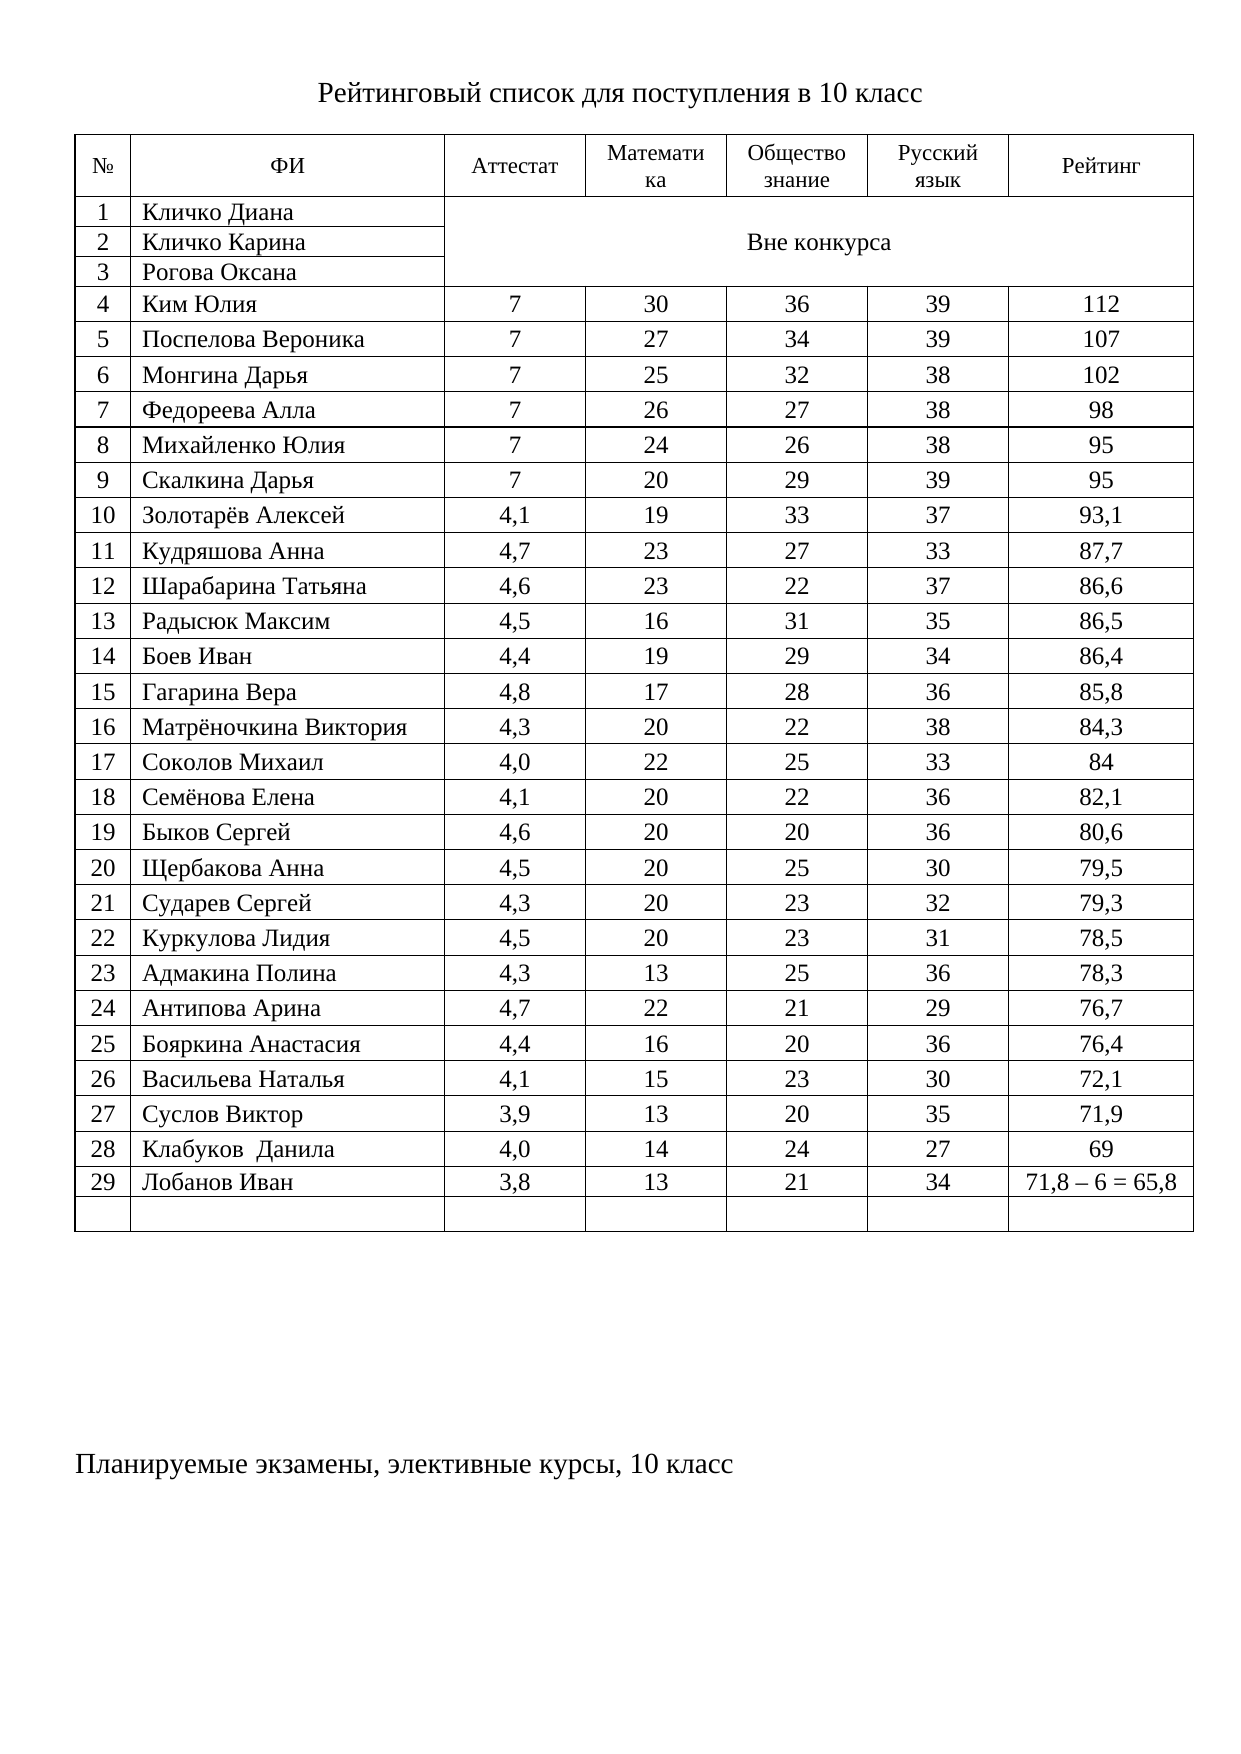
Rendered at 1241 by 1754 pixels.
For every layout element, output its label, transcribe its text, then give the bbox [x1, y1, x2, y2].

table_cell 76,7 [1009, 991, 1193, 1025]
table_cell 39 [868, 463, 1008, 497]
table_cell 13 [76, 604, 130, 638]
table_cell 4,5 [445, 604, 585, 638]
table_cell 72,1 [1009, 1061, 1193, 1095]
table_cell 107 [1009, 322, 1193, 356]
table_cell 26 [586, 392, 726, 426]
table_cell 18 [76, 780, 130, 814]
table_cell 10 [76, 498, 130, 532]
table_cell 35 [868, 604, 1008, 638]
table_cell Лобанов Иван [131, 1167, 444, 1196]
table_cell 4,1 [445, 1061, 585, 1095]
table_cell 4,3 [445, 709, 585, 743]
table_cell 102 [1009, 357, 1193, 391]
table_cell 31 [868, 920, 1008, 954]
table_cell 86,4 [1009, 639, 1193, 673]
table_cell Поспелова Вероника [131, 322, 444, 356]
table_cell 20 [727, 1026, 867, 1060]
table_cell 4,3 [445, 885, 585, 919]
table_cell 71,9 [1009, 1096, 1193, 1131]
table_cell 30 [868, 850, 1008, 884]
table_cell 25 [727, 956, 867, 990]
table_cell 4,1 [445, 780, 585, 814]
table_cell 30 [586, 287, 726, 321]
table_cell 23 [727, 885, 867, 919]
table_cell 87,7 [1009, 533, 1193, 567]
table_cell 4,8 [445, 674, 585, 708]
table_cell 14 [76, 639, 130, 673]
table_cell 37 [868, 568, 1008, 602]
table_cell 39 [868, 322, 1008, 356]
table_cell 27 [76, 1096, 130, 1131]
table_header № [76, 135, 130, 196]
table_cell Кудряшова Анна [131, 533, 444, 567]
table_cell 20 [586, 850, 726, 884]
table_cell 93,1 [1009, 498, 1193, 532]
table_cell 21 [76, 885, 130, 919]
table_cell 95 [1009, 463, 1193, 497]
table_cell Антипова Арина [131, 991, 444, 1025]
table_cell 20 [586, 815, 726, 849]
table_cell 7 [445, 392, 585, 426]
table_cell 4,6 [445, 568, 585, 602]
table_cell 7 [445, 428, 585, 462]
table_cell 16 [586, 1026, 726, 1060]
table_cell 20 [727, 1096, 867, 1131]
table_header ФИ [131, 135, 444, 196]
table_cell 13 [586, 1167, 726, 1196]
table_cell 37 [868, 498, 1008, 532]
table_cell 5 [76, 322, 130, 356]
table_cell 35 [868, 1096, 1008, 1131]
table_cell 34 [868, 1167, 1008, 1196]
table_cell 13 [586, 1096, 726, 1131]
table_cell 23 [586, 568, 726, 602]
table_cell 86,5 [1009, 604, 1193, 638]
table_cell 19 [76, 815, 130, 849]
table_cell 4,4 [445, 1026, 585, 1060]
table_cell 22 [727, 709, 867, 743]
table_cell 31 [727, 604, 867, 638]
table_cell [131, 1197, 444, 1231]
table_cell 4,5 [445, 920, 585, 954]
table_cell 84 [1009, 744, 1193, 778]
table_cell 4,1 [445, 498, 585, 532]
table_cell Бояркина Анастасия [131, 1026, 444, 1060]
table_cell 21 [727, 991, 867, 1025]
table_cell 26 [76, 1061, 130, 1095]
table_cell 22 [727, 780, 867, 814]
table_cell Ким Юлия [131, 287, 444, 321]
table_cell 29 [727, 463, 867, 497]
table_cell 38 [868, 357, 1008, 391]
table_cell 7 [445, 322, 585, 356]
table_cell 71,8 – 6 = 65,8 [1009, 1167, 1193, 1196]
table_cell Монгина Дарья [131, 357, 444, 391]
table_cell 20 [586, 463, 726, 497]
table_cell 27 [727, 533, 867, 567]
table_cell Кличко Диана [131, 197, 444, 226]
table_cell 78,3 [1009, 956, 1193, 990]
table_cell Соколов Михаил [131, 744, 444, 778]
table_cell Скалкина Дарья [131, 463, 444, 497]
table_cell 95 [1009, 428, 1193, 462]
table_cell 86,6 [1009, 568, 1193, 602]
table_cell Матрёночкина Виктория [131, 709, 444, 743]
table_cell 27 [727, 392, 867, 426]
table_cell 22 [586, 744, 726, 778]
table_cell 112 [1009, 287, 1193, 321]
table_cell [1009, 1197, 1193, 1231]
table_cell [868, 1197, 1008, 1231]
table_cell 25 [727, 744, 867, 778]
table_cell 23 [727, 920, 867, 954]
table_cell 12 [76, 568, 130, 602]
table_cell 26 [727, 428, 867, 462]
table_cell 22 [727, 568, 867, 602]
table_cell Адмакина Полина [131, 956, 444, 990]
table_cell [76, 1197, 130, 1231]
table_cell 69 [1009, 1132, 1193, 1166]
table_cell 4 [76, 287, 130, 321]
table_cell Суслов Виктор [131, 1096, 444, 1131]
table_cell Клабуков Данила [131, 1132, 444, 1166]
table_cell 24 [727, 1132, 867, 1166]
table_cell Шарабарина Татьяна [131, 568, 444, 602]
table_cell 28 [76, 1132, 130, 1166]
table_cell 17 [586, 674, 726, 708]
table_cell 27 [586, 322, 726, 356]
table_cell Куркулова Лидия [131, 920, 444, 954]
table_cell 27 [868, 1132, 1008, 1166]
table_cell 1 [76, 197, 130, 226]
table_cell 16 [76, 709, 130, 743]
table_cell 25 [586, 357, 726, 391]
table_cell 32 [868, 885, 1008, 919]
table_cell 4,3 [445, 956, 585, 990]
table_header Математи ка [586, 135, 726, 196]
table_cell 21 [727, 1167, 867, 1196]
table_cell 25 [76, 1026, 130, 1060]
table_cell 76,4 [1009, 1026, 1193, 1060]
table_cell Михайленко Юлия [131, 428, 444, 462]
table_cell Золотарёв Алексей [131, 498, 444, 532]
table_header Рейтинг [1009, 135, 1193, 196]
table_cell 78,5 [1009, 920, 1193, 954]
table_cell 33 [727, 498, 867, 532]
table_cell Рогова Оксана [131, 257, 444, 286]
table_cell 7 [445, 357, 585, 391]
table_cell 36 [727, 287, 867, 321]
table_cell 4,4 [445, 639, 585, 673]
table_cell 80,6 [1009, 815, 1193, 849]
table_cell 32 [727, 357, 867, 391]
table_cell [586, 1197, 726, 1231]
table_cell Гагарина Вера [131, 674, 444, 708]
table_cell 24 [586, 428, 726, 462]
table_cell 23 [727, 1061, 867, 1095]
table_cell 7 [76, 392, 130, 426]
table_cell 20 [586, 920, 726, 954]
table_cell 38 [868, 428, 1008, 462]
table_cell 22 [76, 920, 130, 954]
table_cell 28 [727, 674, 867, 708]
table_cell Федореева Алла [131, 392, 444, 426]
table_cell 15 [76, 674, 130, 708]
table_cell 38 [868, 392, 1008, 426]
table_cell 30 [868, 1061, 1008, 1095]
table_cell 98 [1009, 392, 1193, 426]
table_cell 3 [76, 257, 130, 286]
text Рейтинговый список для поступления в 10 класс [75, 75, 1165, 108]
table_header Русский язык [868, 135, 1008, 196]
table_cell 19 [586, 498, 726, 532]
table_cell 23 [586, 533, 726, 567]
table_cell 9 [76, 463, 130, 497]
table_cell Быков Сергей [131, 815, 444, 849]
table_cell 4,7 [445, 533, 585, 567]
table_cell 20 [76, 850, 130, 884]
table_cell 13 [586, 956, 726, 990]
table_cell 39 [868, 287, 1008, 321]
table_cell 33 [868, 744, 1008, 778]
table_header Аттестат [445, 135, 585, 196]
table_cell 36 [868, 674, 1008, 708]
table_cell Боев Иван [131, 639, 444, 673]
table_cell Радысюк Максим [131, 604, 444, 638]
table_cell 34 [727, 322, 867, 356]
table_cell 4,5 [445, 850, 585, 884]
table_cell 20 [727, 815, 867, 849]
table_cell 6 [76, 357, 130, 391]
table_cell 3,8 [445, 1167, 585, 1196]
text Планируемые экзамены, элективные курсы, 10 класс [75, 1446, 1165, 1480]
table_cell 23 [76, 956, 130, 990]
table_cell 85,8 [1009, 674, 1193, 708]
table_cell 29 [727, 639, 867, 673]
table_cell 29 [868, 991, 1008, 1025]
table_cell 25 [727, 850, 867, 884]
table_cell 84,3 [1009, 709, 1193, 743]
table_cell Кличко Карина [131, 227, 444, 256]
table_cell 36 [868, 956, 1008, 990]
table_cell 14 [586, 1132, 726, 1166]
table_cell 2 [76, 227, 130, 256]
table_cell 20 [586, 780, 726, 814]
table_cell Щербакова Анна [131, 850, 444, 884]
table_cell 17 [76, 744, 130, 778]
table_cell Васильева Наталья [131, 1061, 444, 1095]
table_cell 82,1 [1009, 780, 1193, 814]
table_cell 33 [868, 533, 1008, 567]
table_cell 34 [868, 639, 1008, 673]
table_cell [445, 1197, 585, 1231]
table_cell 4,0 [445, 744, 585, 778]
table_cell 4,7 [445, 991, 585, 1025]
table_cell 8 [76, 428, 130, 462]
table_cell Сударев Сергей [131, 885, 444, 919]
table_cell Вне конкурса [445, 197, 1193, 286]
table_cell 29 [76, 1167, 130, 1196]
table_cell 16 [586, 604, 726, 638]
table_cell 15 [586, 1061, 726, 1095]
table_cell 7 [445, 463, 585, 497]
table_cell Семёнова Елена [131, 780, 444, 814]
table_cell 11 [76, 533, 130, 567]
table_cell 79,3 [1009, 885, 1193, 919]
table_cell 20 [586, 885, 726, 919]
table_cell 36 [868, 815, 1008, 849]
table_cell 3,9 [445, 1096, 585, 1131]
table_cell 79,5 [1009, 850, 1193, 884]
table_cell 36 [868, 780, 1008, 814]
table_cell 22 [586, 991, 726, 1025]
table_cell 36 [868, 1026, 1008, 1060]
table_cell [727, 1197, 867, 1231]
table_cell 7 [445, 287, 585, 321]
table_cell 19 [586, 639, 726, 673]
table_header Общество знание [727, 135, 867, 196]
table_cell 24 [76, 991, 130, 1025]
table_cell 4,6 [445, 815, 585, 849]
table_cell 20 [586, 709, 726, 743]
table_cell 38 [868, 709, 1008, 743]
table_cell 4,0 [445, 1132, 585, 1166]
